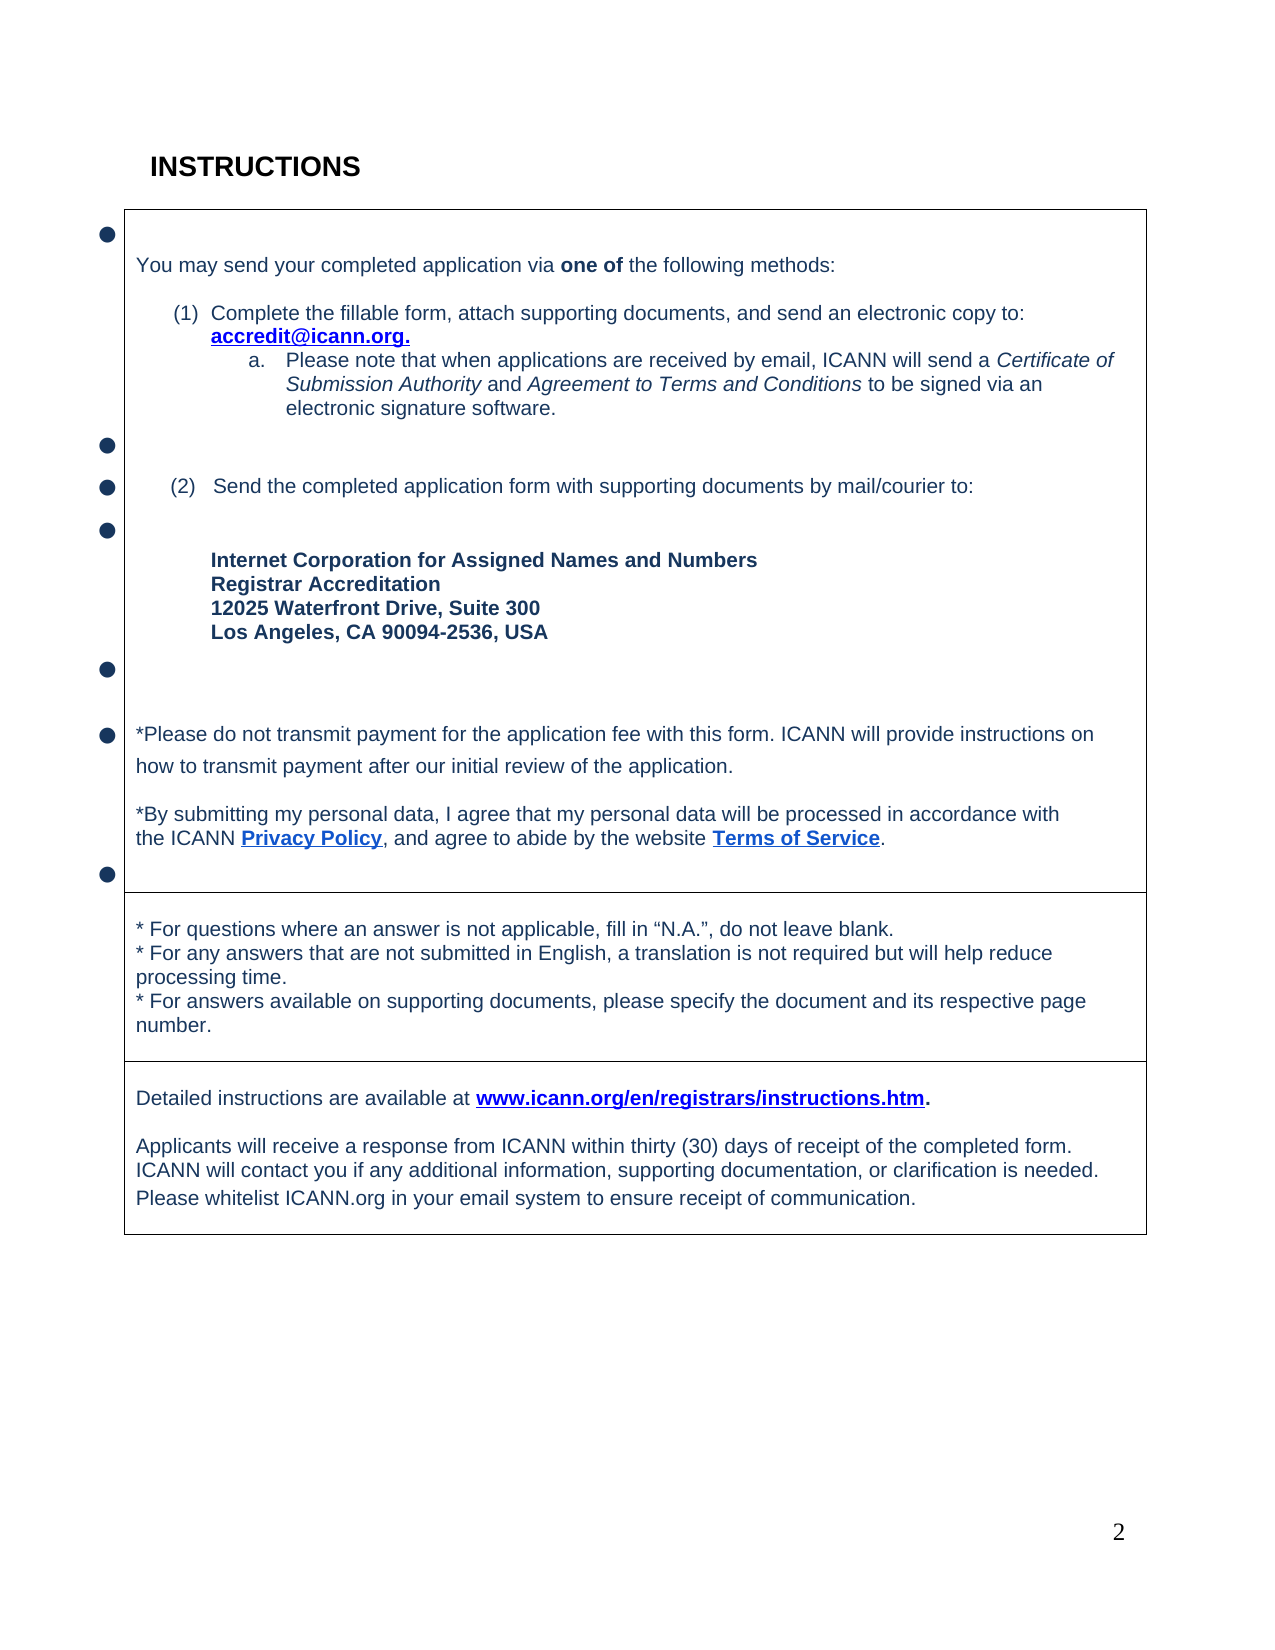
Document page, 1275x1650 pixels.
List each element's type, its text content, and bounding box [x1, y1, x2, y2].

table_cell * For questions where an answer is not applicable, fill in “N.A.”, do not leave blank. * For any answers that are not submitted in English, a translation is not required but will help reduce processing time. * For answers available on supporting documents, please specify the document and its respective page number. [125, 893, 1146, 1061]
table_header You may send your completed application via one of the following methods: Complete the fillable form, attach supporting documents, and send an electronic copy to: accredit@icann.org. Please note that when applications are received by email, ICANN will send a Certificate of Submission Authority and Agreement to Terms and Conditions to be signed via an electronic signature software. (2) Send the completed application form with supporting documents by mail/courier to: Internet Corporation for Assigned Names and Numbers Registrar Accreditation 12025 Waterfront Drive, Suite 300 Los Angeles, CA 90094-2536, USA *Please do not transmit payment for the application fee with this form. ICANN will provide instructions on how to transmit payment after our initial review of the application. *By submitting my personal data, I agree that my personal data will be processed in accordance with the ICANN Privacy Policy, and agree to abide by the website Terms of Service. [125, 210, 1146, 892]
subtitle INSTRUCTIONS [150, 150, 1125, 182]
table_cell Detailed instructions are available at www.icann.org/en/registrars/instructions.htm. Applicants will receive a response from ICANN‬ within ‬thirty (30) days of receipt of the completed ‬form. ICANN will contact you if any additional information, supporting documentation, or clarification is needed.‬‬‬‬‬‬‬‬‬‬‬‬‬‬‬‬ Please whitelist ICANN.org in your email system to ensure receipt of communication. ‬ ‬‬‬‬‬‬‬‬‬‬‬‬‬‬‬‬‬‬‬‬‬‬‬‬‬‬‬‬‬‬‬‬‬‬‬‬‬‬‬‬‬‬‬‬‬‬‬‬‬‬‬‬‬‬‬‬‬‬‬‬‬‬‬‬‬‬‬‬‬‬‬‬‬‬‬‬‬‬‬‬‬‬‬‬‬‬‬‬‬‬‬‬‬‬‬‬‬‬‬‬‬‬‬‬‬‬‬‬‬‬‬‬‬‬‬‬‬‬‬‬‬‬‬‬‬ [125, 1062, 1146, 1234]
